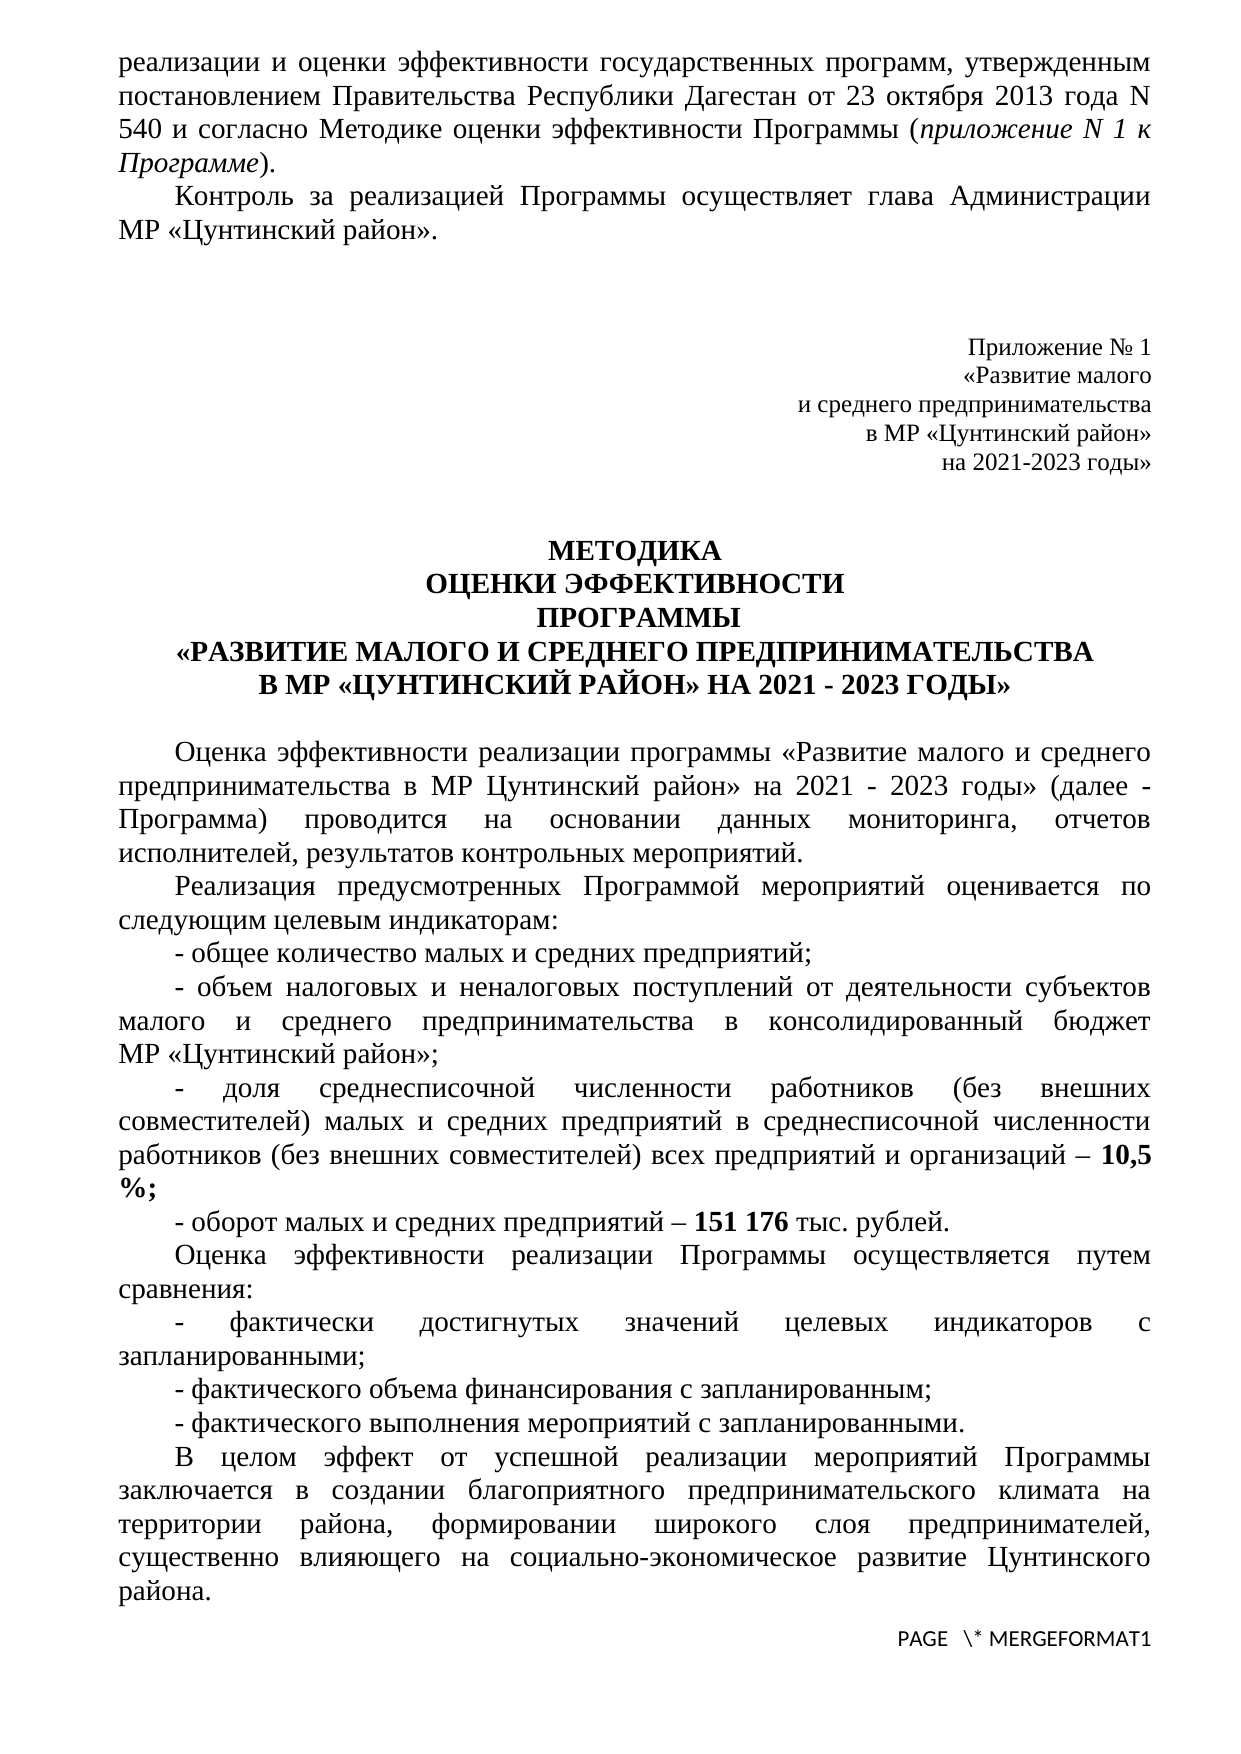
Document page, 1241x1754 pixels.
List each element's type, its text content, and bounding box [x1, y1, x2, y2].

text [118, 44, 1152, 178]
text - объем налоговых и неналоговых поступлений от деятельности субъектов малого и среднего предпринимательства в консолидированный бюджет МР «Цунтинский район»; [118, 969, 1152, 1070]
text В целом эффект от успешной реализации мероприятий Программы заключается в создании благоприятного предпринимательского климата на территории района, формировании широкого слоя предпринимателей, существенно влияющего на социально-экономическое развитие Цунтинского района. [118, 1439, 1152, 1606]
text и среднего предпринимательства [118, 389, 1152, 418]
text ПРОГРАММЫ [118, 600, 1152, 634]
text - фактического объема финансирования с запланированным; [118, 1372, 1152, 1405]
text - доля среднесписочной численности работников (без внешних совместителей) малых и средних предприятий в среднесписочной численности работников (без внешних совместителей) всех предприятий и организаций – 10,5 %; [118, 1070, 1152, 1204]
text в МР «Цунтинский район» [118, 418, 1152, 447]
text МЕТОДИКА [118, 533, 1152, 567]
text Контроль за реализацией Программы осуществляет глава Администрации МР «Цунтинский район». [118, 178, 1152, 246]
text «РАЗВИТИЕ МАЛОГО И СРЕДНЕГО ПРЕДПРИНИМАТЕЛЬСТВА [118, 634, 1152, 667]
text «Развитие малого [118, 361, 1152, 389]
text Оценка эффективности реализации Программы осуществляется путем сравнения: [118, 1237, 1152, 1304]
text - оборот малых и средних предприятий – 151 176 тыс. рублей. [118, 1204, 1152, 1237]
text - общее количество малых и средних предприятий; [118, 936, 1152, 969]
text ОЦЕНКИ ЭФФЕКТИВНОСТИ [118, 567, 1152, 600]
text на 2021-2023 годы» [118, 447, 1152, 476]
text - фактического выполнения мероприятий с запланированными. [118, 1405, 1152, 1439]
text Реализация предусмотренных Программой мероприятий оценивается по следующим целевым индикаторам: [118, 868, 1152, 936]
text Приложение № 1 [118, 332, 1152, 361]
text - фактически достигнутых значений целевых индикаторов с запланированными; [118, 1304, 1152, 1372]
text Оценка эффективности реализации программы «Развитие малого и среднего предпринимательства в МР Цунтинский район» на 2021 - 2023 годы» (далее - Программа) проводится на основании данных мониторинга, отчетов исполнителей, результатов контрольных мероприятий. [118, 734, 1152, 868]
text В МР «ЦУНТИНСКИЙ РАЙОН» НА 2021 - 2023 ГОДЫ» [118, 667, 1152, 701]
